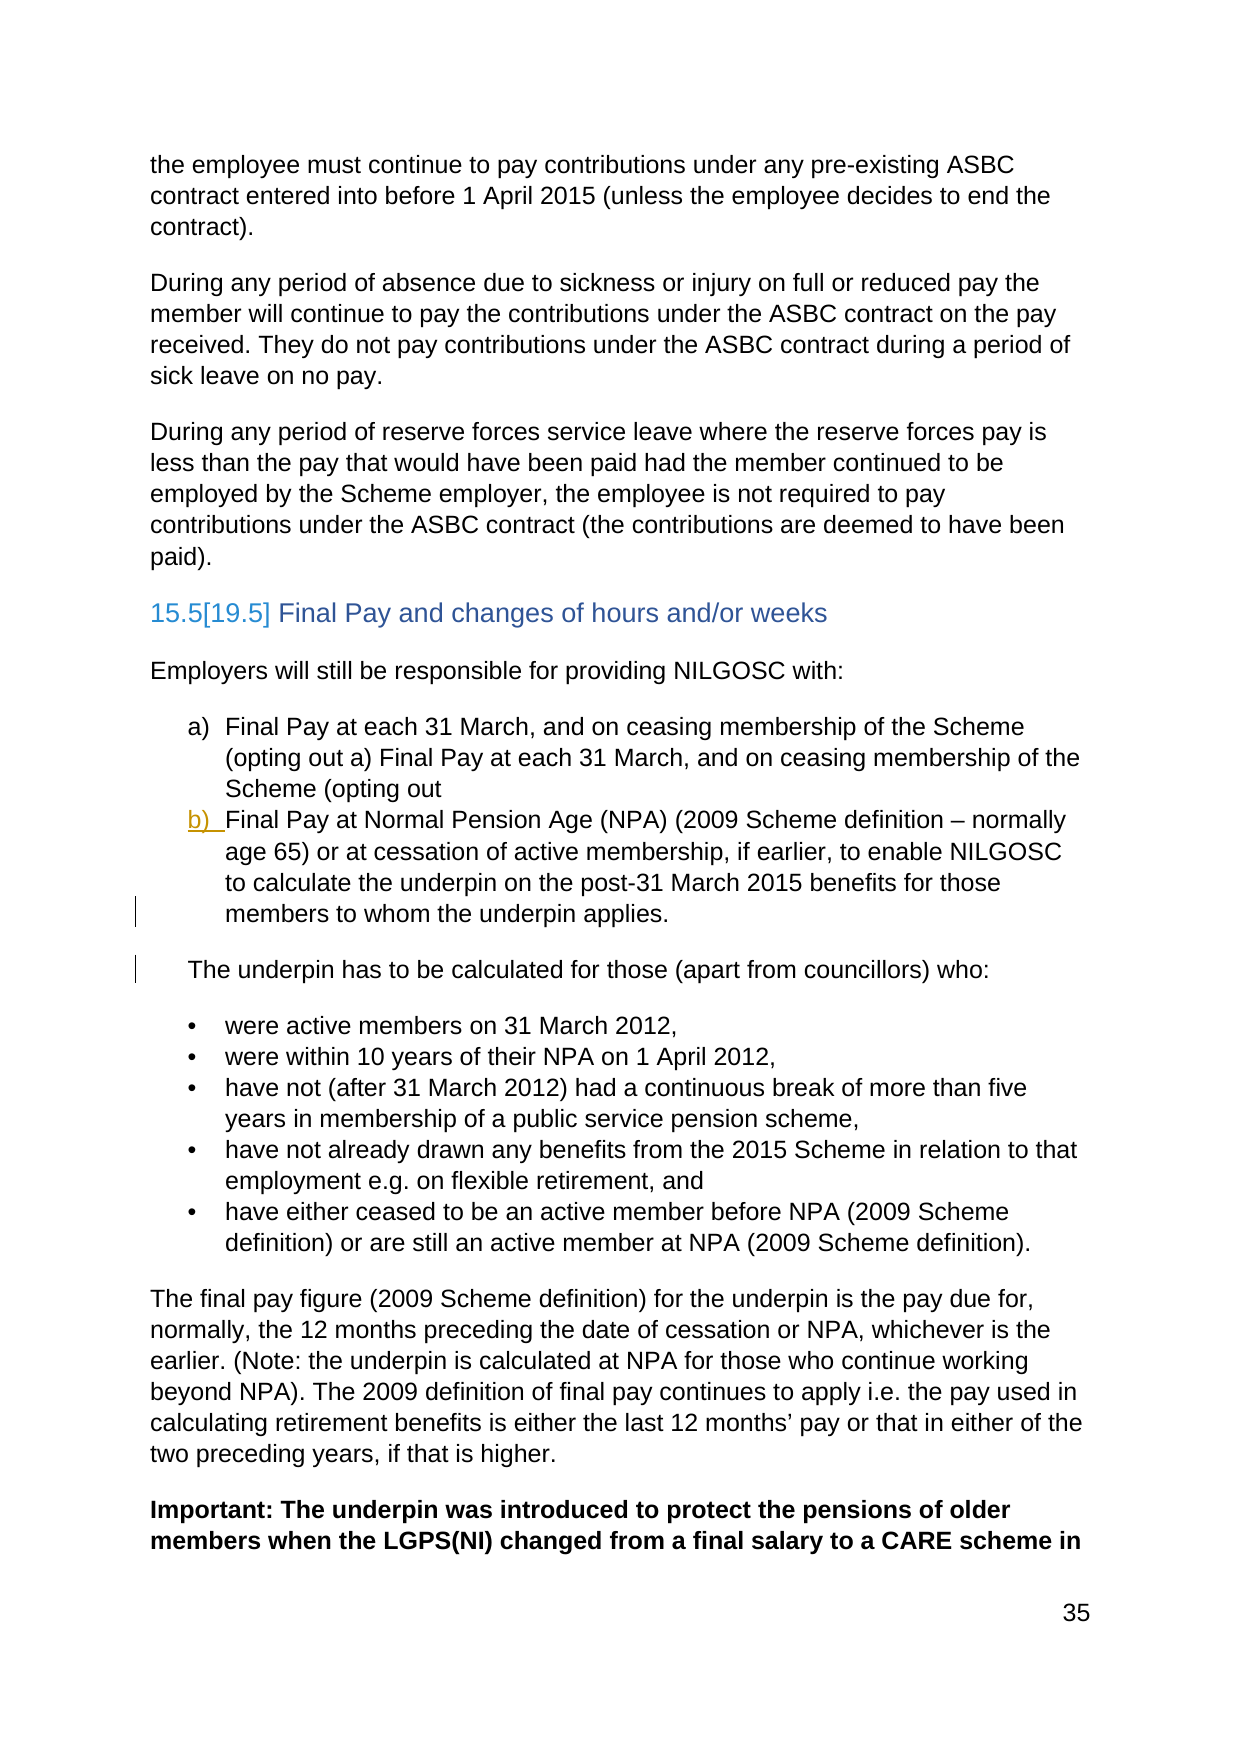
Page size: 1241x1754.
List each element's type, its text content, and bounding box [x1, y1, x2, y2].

list were active members on 31 March 2012, [187, 1011, 1090, 1039]
list were within 10 years of their NPA on 1 April 2012, [187, 1042, 1090, 1070]
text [150, 1495, 1090, 1555]
list Final Pay at each 31 March, and on ceasing membership of the Scheme (opting out a) Final Pay at each 31 March, and on ceasing membership of the Scheme (opting out [187, 712, 1090, 803]
list Final Pay at Normal Pension Age (NPA) (2009 Scheme definition – normally age 65) or at cessation of active membership, if earlier, to enable NILGOSC to calculate the underpin on the post-31 March 2015 benefits for those members to whom the underpin applies. [187, 805, 1090, 927]
list The underpin has to be calculated for those (apart from councillors) who: [187, 954, 1090, 983]
list have not (after 31 March 2012) had a continuous break of more than five years in membership of a public service pension scheme, [187, 1073, 1090, 1132]
list have not already drawn any benefits from the 2015 Scheme in relation to that employment e.g. on flexible retirement, and [187, 1135, 1090, 1194]
text During any period of absence due to sickness or injury on full or reduced pay the member will continue to pay the contributions under the ASBC contract on the pay received. They do not pay contributions under the ASBC contract during a period of sick leave on no pay. [150, 268, 1090, 390]
text During any period of reserve forces service leave where the reserve forces pay is less than the pay that would have been paid had the member continued to be employed by the Scheme employer, the employee is not required to pay contributions under the ASBC contract (the contributions are deemed to have been paid). [150, 417, 1090, 570]
text the employee must continue to pay contributions under any pre-existing ASBC contract entered into before 1 April 2015 (unless the employee decides to end the contract). [150, 150, 1090, 241]
text The final pay figure (2009 Scheme definition) for the underpin is the pay due for, normally, the 12 months preceding the date of cessation or NPA, whichever is the earlier. (Note: the underpin is calculated at NPA for those who continue working beyond NPA). The 2009 definition of final pay continues to apply i.e. the pay used in calculating retirement benefits is either the last 12 months’ pay or that in either of the two preceding years, if that is higher. [150, 1284, 1090, 1468]
subtitle Final Pay and changes of hours and/or weeks [150, 597, 1090, 629]
text Employers will still be responsible for providing NILGOSC with: [150, 656, 1090, 685]
list have either ceased to be an active member before NPA (2009 Scheme definition) or are still an active member at NPA (2009 Scheme definition). [187, 1197, 1090, 1257]
